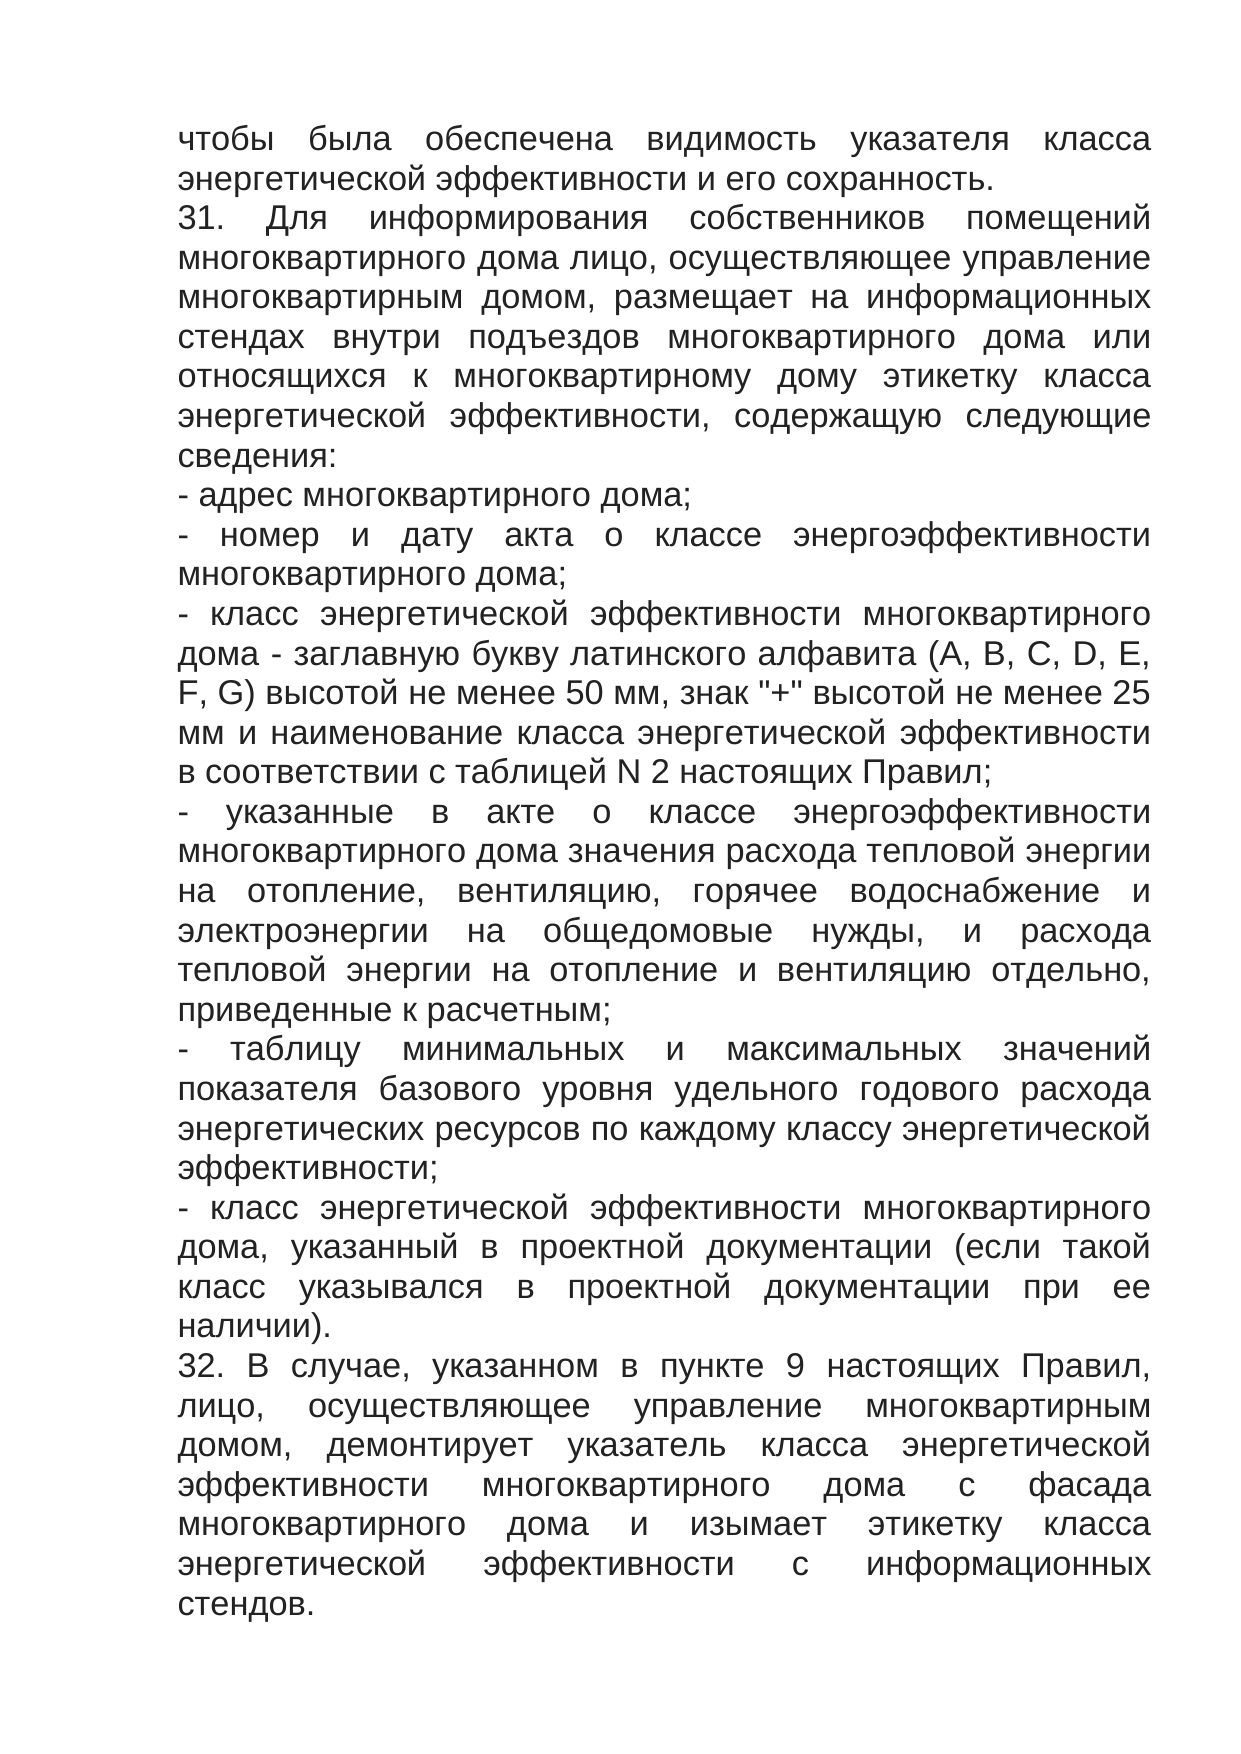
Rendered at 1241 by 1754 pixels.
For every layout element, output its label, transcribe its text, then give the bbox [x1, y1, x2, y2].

text - класс энергетической эффективности многоквартирного дома, указанный в проектной документации (если такой класс указывался в проектной документации при ее наличии). [177, 1187, 1152, 1345]
text - таблицу минимальных и максимальных значений показателя базового уровня удельного годового расхода энергетических ресурсов по каждому классу энергетической эффективности; [177, 1028, 1152, 1187]
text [177, 118, 1152, 197]
text - указанные в акте о классе энергоэффективности многоквартирного дома значения расхода тепловой энергии на отопление, вентиляцию, горячее водоснабжение и электроэнергии на общедомовые нужды, и расхода тепловой энергии на отопление и вентиляцию отдельно, приведенные к расчетным; [177, 791, 1152, 1028]
text - класс энергетической эффективности многоквартирного дома - заглавную букву латинского алфавита (A, B, C, D, E, F, G) высотой не менее 50 мм, знак "+" высотой не менее 25 мм и наименование класса энергетической эффективности в соответствии с таблицей N 2 настоящих Правил; [177, 593, 1152, 791]
text 32. В случае, указанном в пункте 9 настоящих Правил, лицо, осуществляющее управление многоквартирным домом, демонтирует указатель класса энергетической эффективности многоквартирного дома с фасада многоквартирного дома и изымает этикетку класса энергетической эффективности с информационных стендов. [177, 1345, 1152, 1622]
text - адрес многоквартирного дома; [177, 474, 1152, 514]
text 31. Для информирования собственников помещений многоквартирного дома лицо, осуществляющее управление многоквартирным домом, размещает на информационных стендах внутри подъездов многоквартирного дома или относящихся к многоквартирному дому этикетку класса энергетической эффективности, содержащую следующие сведения: [177, 197, 1152, 474]
text - номер и дату акта о классе энергоэффективности многоквартирного дома; [177, 514, 1152, 593]
